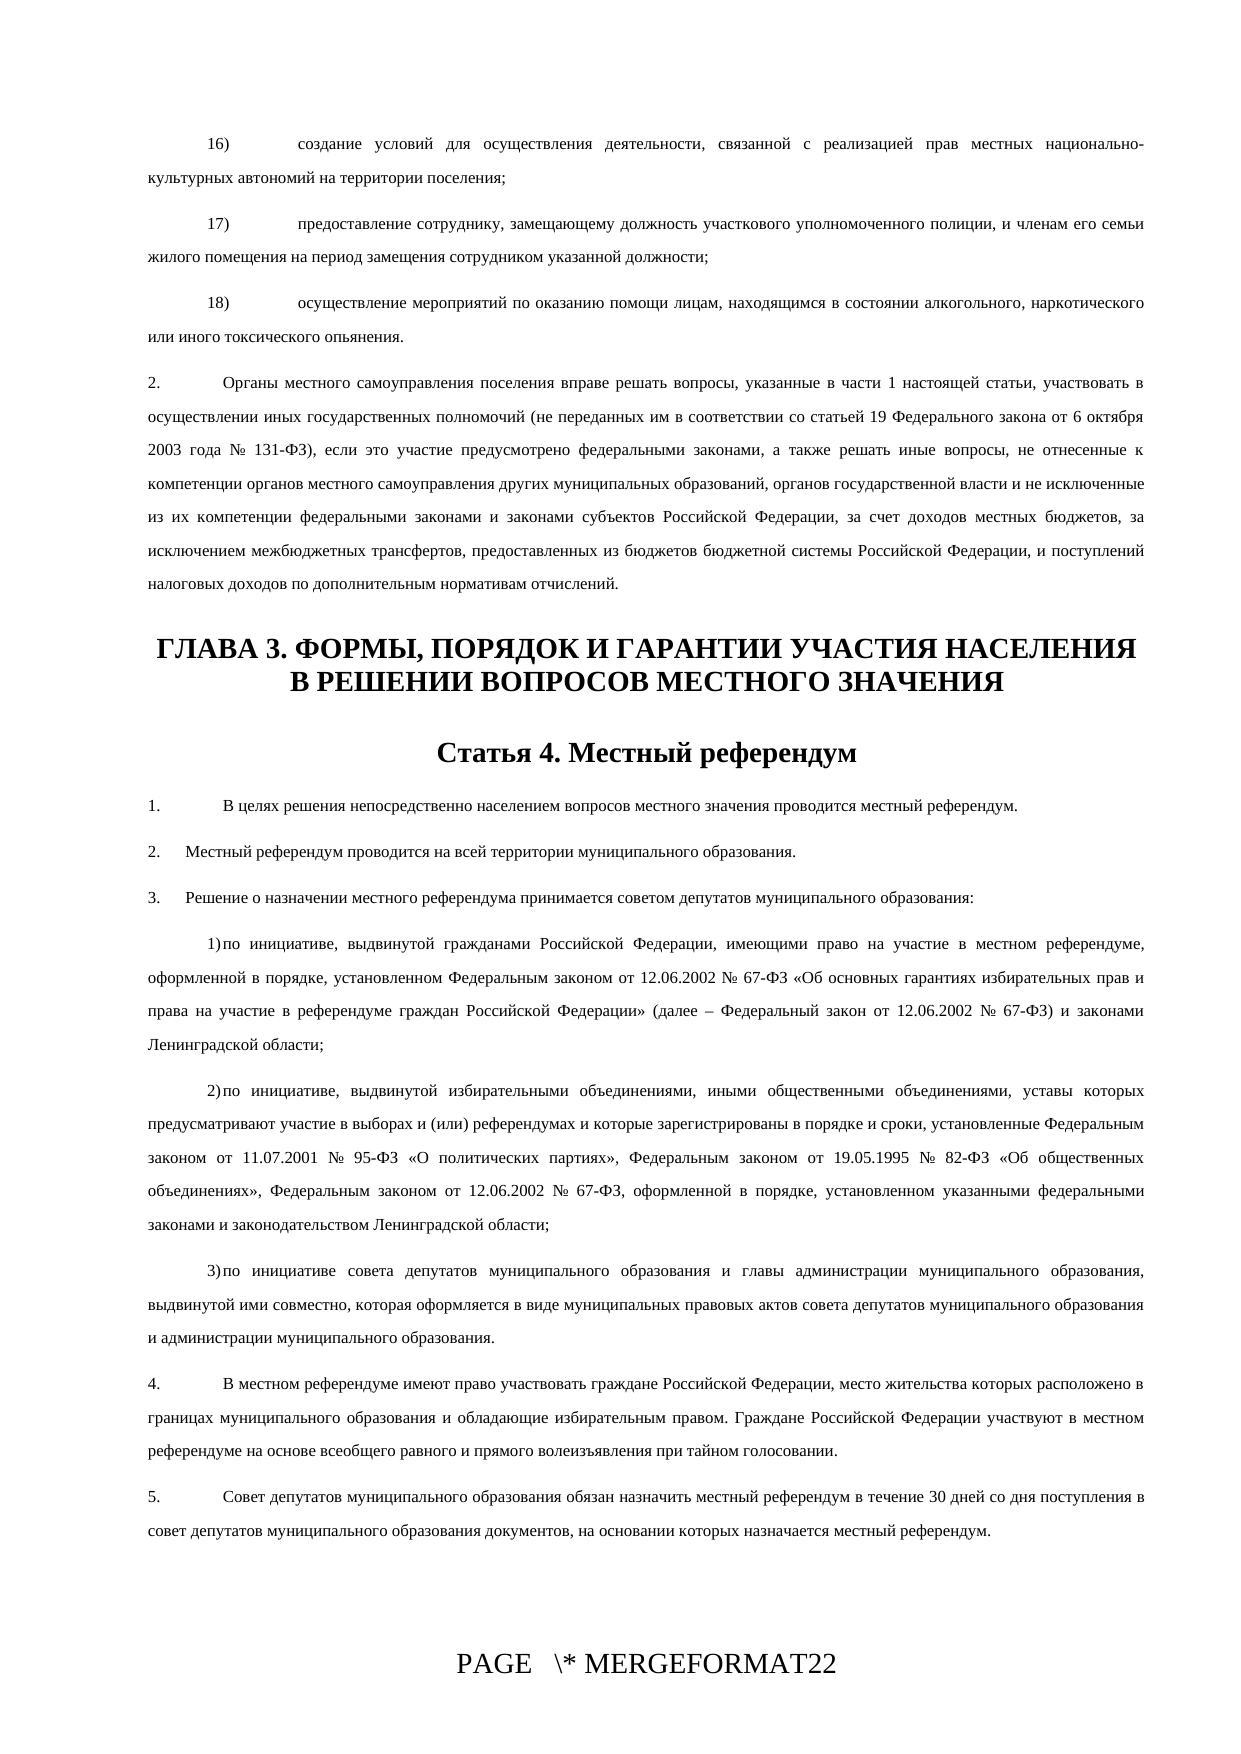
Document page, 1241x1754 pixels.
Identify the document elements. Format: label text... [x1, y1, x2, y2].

text создание условий для осуществления деятельности, связанной с реализацией прав местных национально-культурных автономий на территории поселения; [148, 120, 1146, 187]
text предоставление сотруднику, замещающему должность участкового уполномоченного полиции, и членам его семьи жилого помещения на период замещения сотрудником указанной должности; [148, 199, 1146, 267]
text по инициативе, выдвинутой избирательными объединениями, иными общественными объединениями, уставы которых предусматривают участие в выборах и (или) референдумах и которые зарегистрированы в порядке и сроки, установленные Федеральным законом от 11.07.2001 № 95-ФЗ «О политических партиях», Федеральным законом от 19.05.1995 № 82-ФЗ «Об общественных объединениях», Федеральным законом от 12.06.2002 № 67-ФЗ, оформленной в порядке, установленном указанными федеральными законами и законодательством Ленинградской области; [148, 1066, 1146, 1234]
text Органы местного самоуправления поселения вправе решать вопросы, указанные в части 1 настоящей статьи, участвовать в осуществлении иных государственных полномочий (не переданных им в соответствии со статьей 19 Федерального закона от 6 октября 2003 года № 131-ФЗ), если это участие предусмотрено федеральными законами, а также решать иные вопросы, не отнесенные к компетенции органов местного самоуправления других муниципальных образований, органов государственной власти и не исключенные из их компетенции федеральными законами и законами субъектов Российской Федерации, за счет доходов местных бюджетов, за исключением межбюджетных трансфертов, предоставленных из бюджетов бюджетной системы Российской Федерации, и поступлений налоговых доходов по дополнительным нормативам отчислений. [148, 359, 1146, 593]
text осуществление мероприятий по оказанию помощи лицам, находящимся в состоянии алкогольного, наркотического или иного токсического опьянения. [148, 279, 1146, 346]
list В целях решения непосредственно населением вопросов местного значения проводится местный референдум. [148, 782, 1146, 815]
text Местный референдум проводится на всей территории муниципального образования. [148, 828, 1146, 861]
subtitle Статья 4. Местный референдум [148, 736, 1146, 769]
text Решение о назначении местного референдума принимается советом депутатов муниципального образования: [148, 874, 1146, 907]
text Совет депутатов муниципального образования обязан назначить местный референдум в течение 30 дней со дня поступления в совет депутатов муниципального образования документов, на основании которых назначается местный референдум. [148, 1473, 1146, 1540]
text по инициативе совета депутатов муниципального образования и главы администрации муниципального образования, выдвинутой ими совместно, которая оформляется в виде муниципальных правовых актов совета депутатов муниципального образования и администрации муниципального образования. [148, 1247, 1146, 1347]
list по инициативе, выдвинутой гражданами Российской Федерации, имеющими право на участие в местном референдуме, оформленной в порядке, установленном Федеральным законом от 12.06.2002 № 67-ФЗ «Об основных гарантиях избирательных прав и права на участие в референдуме граждан Российской Федерации» (далее – Федеральный закон от 12.06.2002 № 67-ФЗ) и законами Ленинградской области; [148, 920, 1146, 1054]
subtitle ГЛАВА 3. ФОРМЫ, ПОРЯДОК И ГАРАНТИИ УЧАСТИЯ НАСЕЛЕНИЯ В РЕШЕНИИ ВОПРОСОВ МЕСТНОГО ЗНАЧЕНИЯ [148, 631, 1146, 698]
text В местном референдуме имеют право участвовать граждане Российской Федерации, место жительства которых расположено в границах муниципального образования и обладающие избирательным правом. Граждане Российской Федерации участвуют в местном референдуме на основе всеобщего равного и прямого волеизъявления при тайном голосовании. [148, 1360, 1146, 1460]
